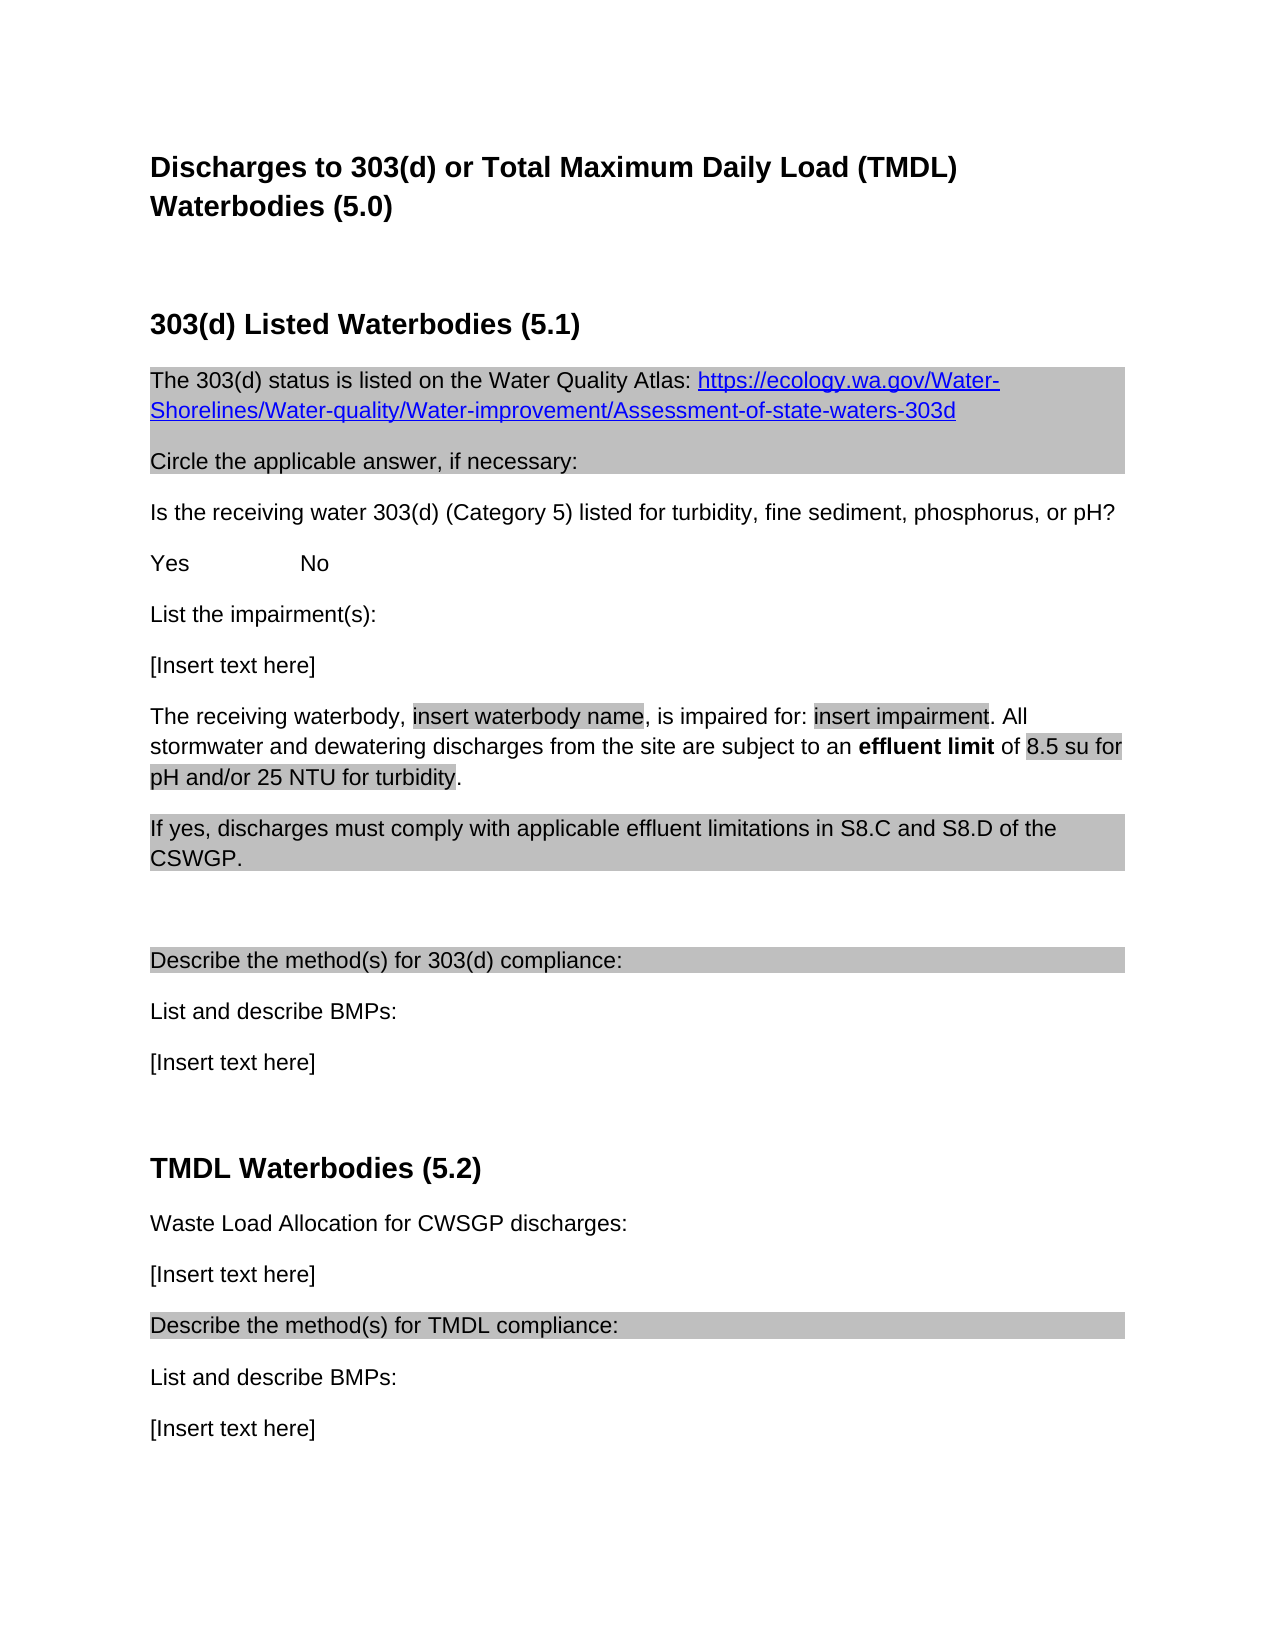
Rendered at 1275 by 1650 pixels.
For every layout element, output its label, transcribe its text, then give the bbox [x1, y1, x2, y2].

text [Insert text here] [150, 1049, 1125, 1075]
text [Insert text here] [150, 1261, 1125, 1288]
text The receiving waterbody, insert waterbody name, is impaired for: insert impairment. All stormwater and dewatering discharges from the site are subject to an effluent limit of 8.5 su for pH and/or 25 NTU for turbidity. [150, 703, 1125, 790]
text Describe the method(s) for TMDL compliance: [150, 1312, 1125, 1339]
text TMDL Waterbodies (5.2) [150, 1151, 1125, 1184]
text The 303(d) status is listed on the Water Quality Atlas: https://ecology.wa.gov/Water-Shorelines/Water-quality/Water-improvement/Assessment-of-state-waters-303d [150, 367, 1125, 423]
text Circle the applicable answer, if necessary: [150, 448, 1125, 474]
text List the impairment(s): [150, 601, 1125, 627]
text If yes, discharges must comply with applicable effluent limitations in S8.C and S8.D of the CSWGP. [150, 814, 1125, 871]
text Discharges to 303(d) or Total Maximum Daily Load (TMDL) Waterbodies (5.0) [150, 150, 1125, 222]
text [Insert text here] [150, 652, 1125, 678]
text List and describe BMPs: [150, 1363, 1125, 1390]
text Waste Load Allocation for CWSGP discharges: [150, 1210, 1125, 1237]
text Yes No [150, 550, 1125, 576]
text Describe the method(s) for 303(d) compliance: [150, 947, 1125, 973]
text Is the receiving water 303(d) (Category 5) listed for turbidity, fine sediment, phosphorus, or pH? [150, 499, 1125, 525]
text 303(d) Listed Waterbodies (5.1) [150, 307, 1125, 341]
text List and describe BMPs: [150, 998, 1125, 1024]
text [Insert text here] [150, 1414, 1125, 1441]
